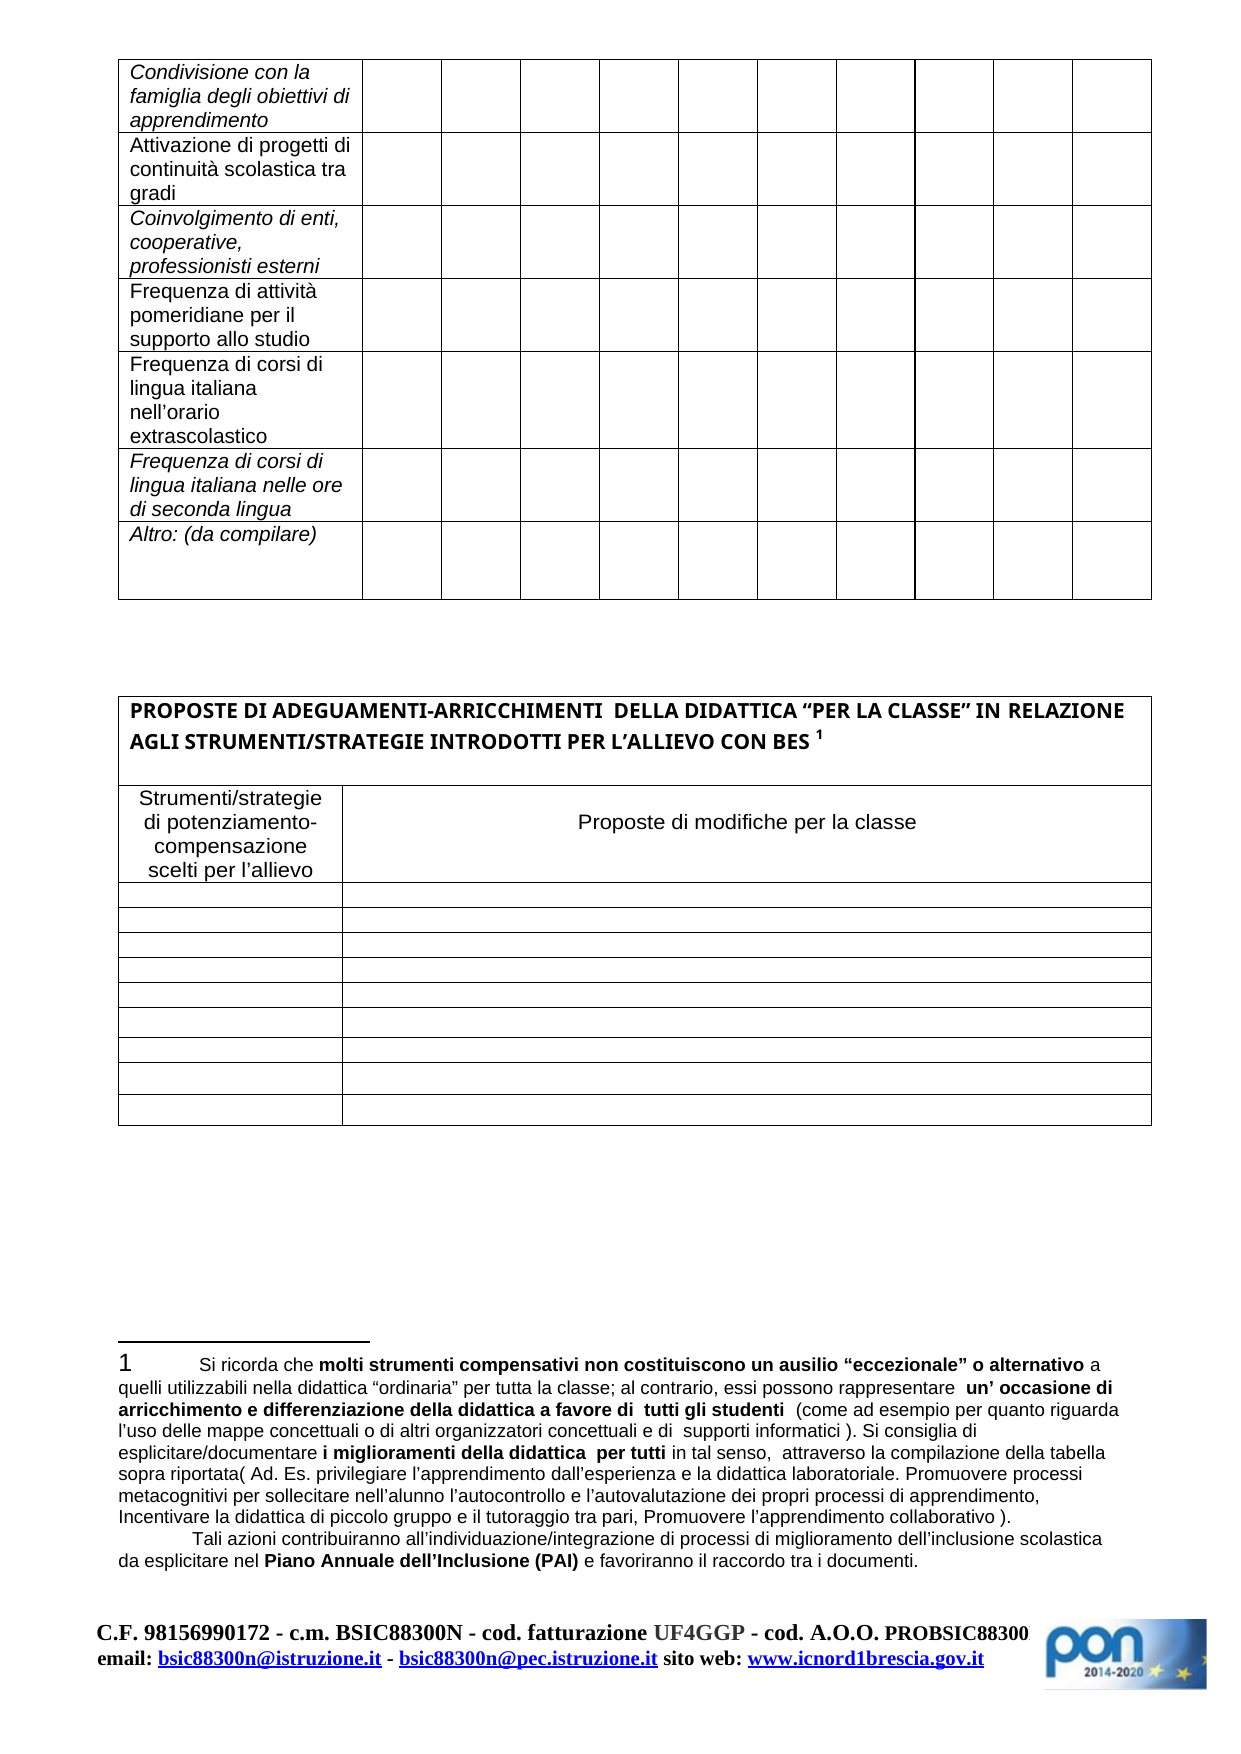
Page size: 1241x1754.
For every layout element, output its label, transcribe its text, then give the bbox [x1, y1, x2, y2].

table_cell [343, 883, 1151, 907]
table_cell [363, 352, 441, 448]
table_cell Frequenza di corsi di lingua italiana nell’orario extrascolastico [119, 352, 362, 448]
table_cell [837, 279, 914, 351]
table_cell [994, 60, 1072, 132]
table_cell [994, 133, 1072, 205]
table_cell [119, 908, 342, 932]
table_header PROPOSTE DI ADEGUAMENTI-ARRICCHIMENTI DELLA DIDATTICA “PER LA CLASSE” IN RELAZIONE AGLI STRUMENTI/STRATEGIE INTRODOTTI PER L’ALLIEVO CON BES [119, 697, 1151, 785]
table_cell [442, 522, 520, 599]
table_cell Strumenti/strategie di potenziamento-compensazione scelti per l’allievo [119, 786, 342, 882]
table_cell [600, 522, 678, 599]
table_cell [1073, 449, 1151, 521]
table_cell [994, 449, 1072, 521]
table_cell [600, 279, 678, 351]
table_cell [679, 206, 757, 278]
table_cell [442, 60, 520, 132]
table_cell [363, 133, 441, 205]
table_cell [343, 1008, 1151, 1037]
table_cell [343, 1063, 1151, 1094]
table_cell [1073, 279, 1151, 351]
table_cell [916, 522, 993, 599]
table_cell [1073, 60, 1151, 132]
table_cell [600, 352, 678, 448]
table_cell [679, 352, 757, 448]
table_cell [916, 133, 993, 205]
table_cell [837, 133, 914, 205]
table_cell Attivazione di progetti di continuità scolastica tra gradi [119, 133, 362, 205]
table_cell [1073, 206, 1151, 278]
table_cell [1073, 352, 1151, 448]
picture [1044, 1619, 1208, 1691]
table_cell [442, 206, 520, 278]
table_cell [600, 60, 678, 132]
table_cell [758, 352, 836, 448]
table_cell [119, 958, 342, 982]
table_cell [343, 983, 1151, 1007]
table_cell [600, 133, 678, 205]
table_cell [119, 983, 342, 1007]
table_cell [837, 522, 914, 599]
table_cell [1073, 133, 1151, 205]
table_cell [521, 522, 599, 599]
table_cell [916, 449, 993, 521]
table_cell [363, 522, 441, 599]
table_cell [521, 279, 599, 351]
table_cell [916, 352, 993, 448]
table_cell [363, 279, 441, 351]
table_cell [758, 60, 836, 132]
table_cell Proposte di modifiche per la classe [343, 786, 1151, 882]
table_cell Coinvolgimento di enti, cooperative, professionisti esterni [119, 206, 362, 278]
table_cell [600, 206, 678, 278]
table_cell [363, 449, 441, 521]
table_cell [1073, 522, 1151, 599]
table_cell [837, 352, 914, 448]
table_cell [600, 449, 678, 521]
table_cell [679, 522, 757, 599]
table_cell [521, 60, 599, 132]
table_cell [758, 449, 836, 521]
table_cell Frequenza di attività pomeridiane per il supporto allo studio [119, 279, 362, 351]
table_cell [758, 522, 836, 599]
table_cell [119, 933, 342, 957]
table_cell [994, 279, 1072, 351]
table_cell [758, 279, 836, 351]
table_cell [758, 133, 836, 205]
table_cell [916, 206, 993, 278]
table_cell [119, 1063, 342, 1094]
table_cell [343, 958, 1151, 982]
table_cell [343, 933, 1151, 957]
table_cell [119, 1095, 342, 1125]
table_cell [837, 206, 914, 278]
table_cell [758, 206, 836, 278]
table_cell [343, 908, 1151, 932]
table_cell [994, 352, 1072, 448]
table_cell [916, 279, 993, 351]
table_cell [442, 133, 520, 205]
table_cell [679, 449, 757, 521]
table_cell [521, 449, 599, 521]
table_cell [916, 60, 993, 132]
table_cell [442, 449, 520, 521]
table_cell Altro: (da compilare) [119, 522, 362, 599]
table_cell [521, 133, 599, 205]
table_cell Condivisione con la famiglia degli obiettivi di apprendimento [119, 60, 362, 132]
table_cell [679, 60, 757, 132]
table_cell [343, 1095, 1151, 1125]
table_cell [994, 206, 1072, 278]
table_cell [837, 60, 914, 132]
table_cell [521, 352, 599, 448]
table_cell Frequenza di corsi di lingua italiana nelle ore di seconda lingua [119, 449, 362, 521]
table_cell [994, 522, 1072, 599]
table_cell [363, 60, 441, 132]
table_cell [363, 206, 441, 278]
table_cell [119, 1008, 342, 1037]
table_cell [679, 133, 757, 205]
table_cell [837, 449, 914, 521]
table_cell [343, 1038, 1151, 1062]
table_cell [442, 352, 520, 448]
table_cell [119, 1038, 342, 1062]
table_cell [679, 279, 757, 351]
table_cell [521, 206, 599, 278]
table_cell [119, 883, 342, 907]
table_cell [442, 279, 520, 351]
